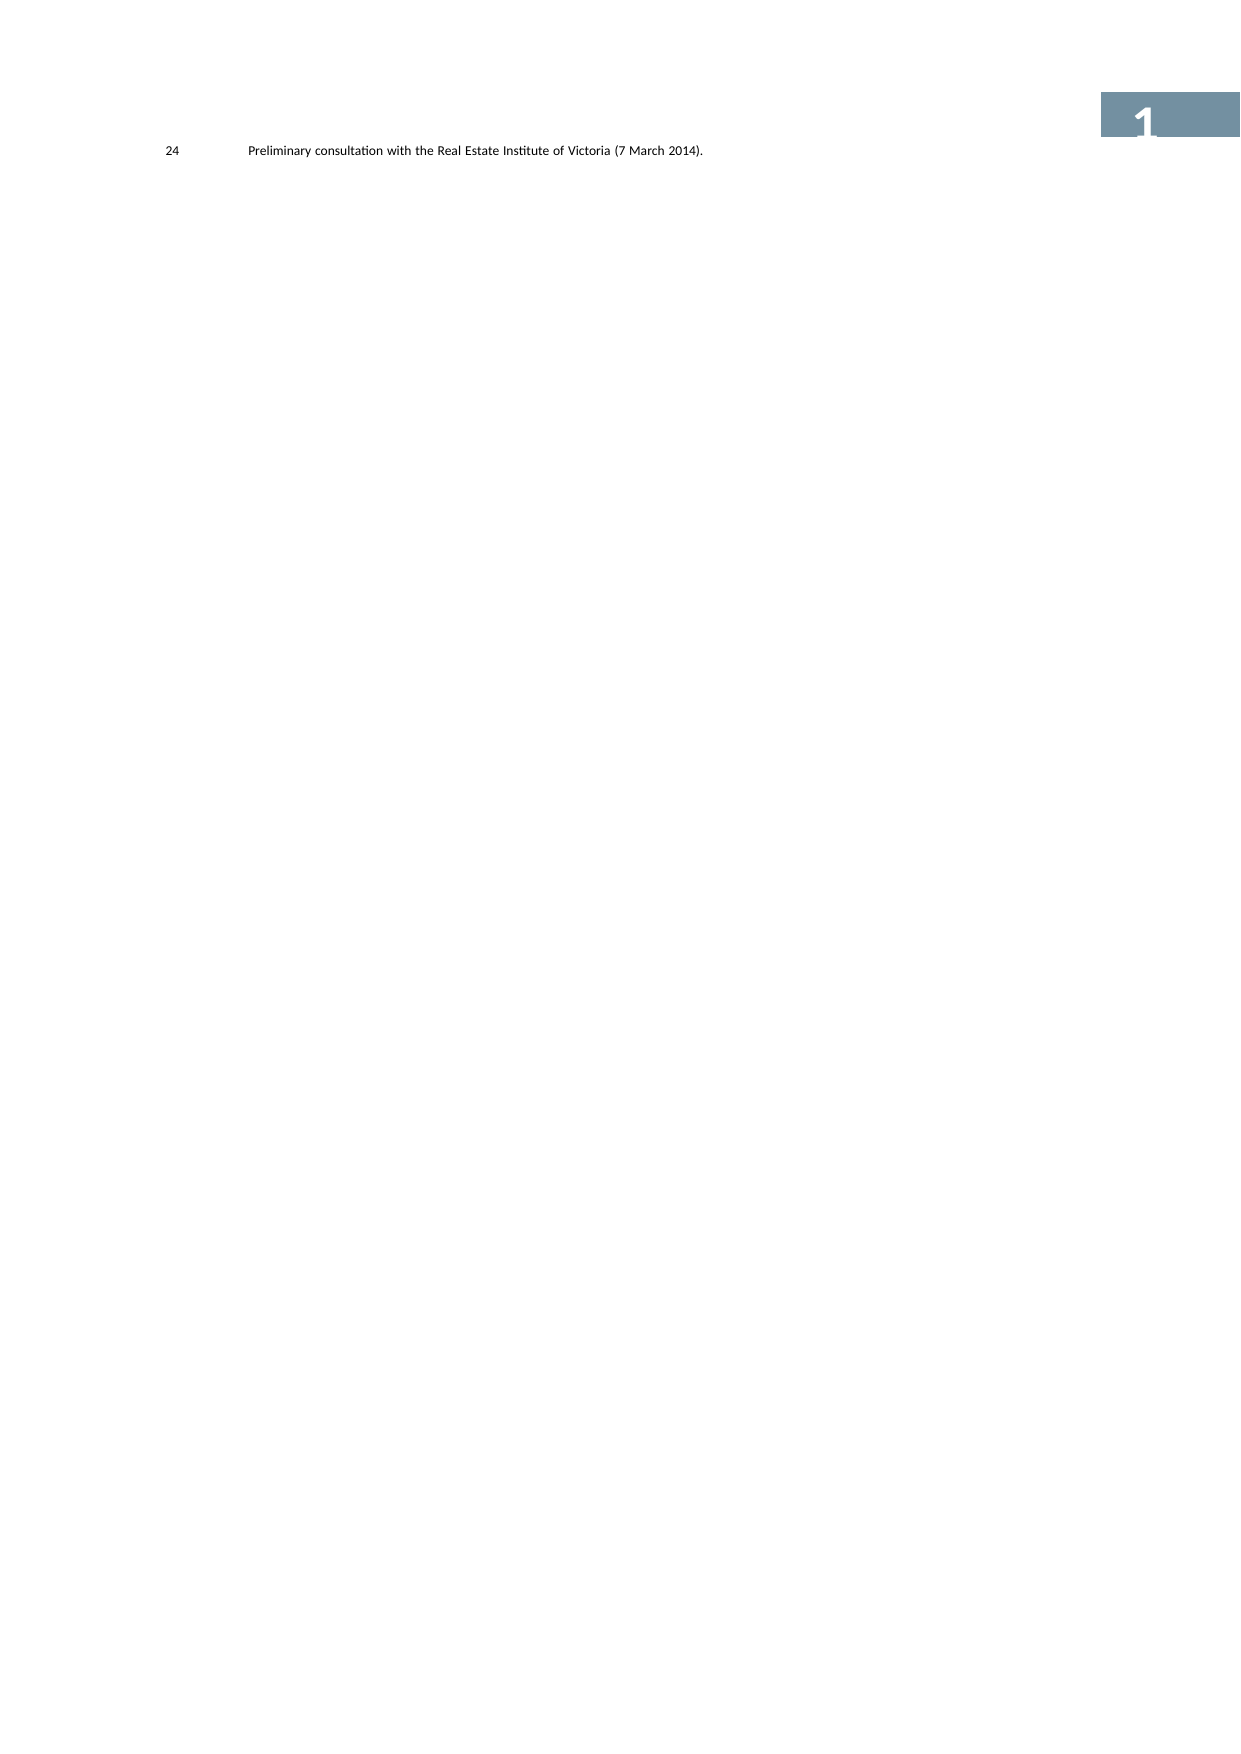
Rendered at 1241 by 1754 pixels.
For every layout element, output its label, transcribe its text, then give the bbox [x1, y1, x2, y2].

list Preliminary consultation with the Real Estate Institute of Victoria (7 March 2014). [165, 142, 1240, 158]
